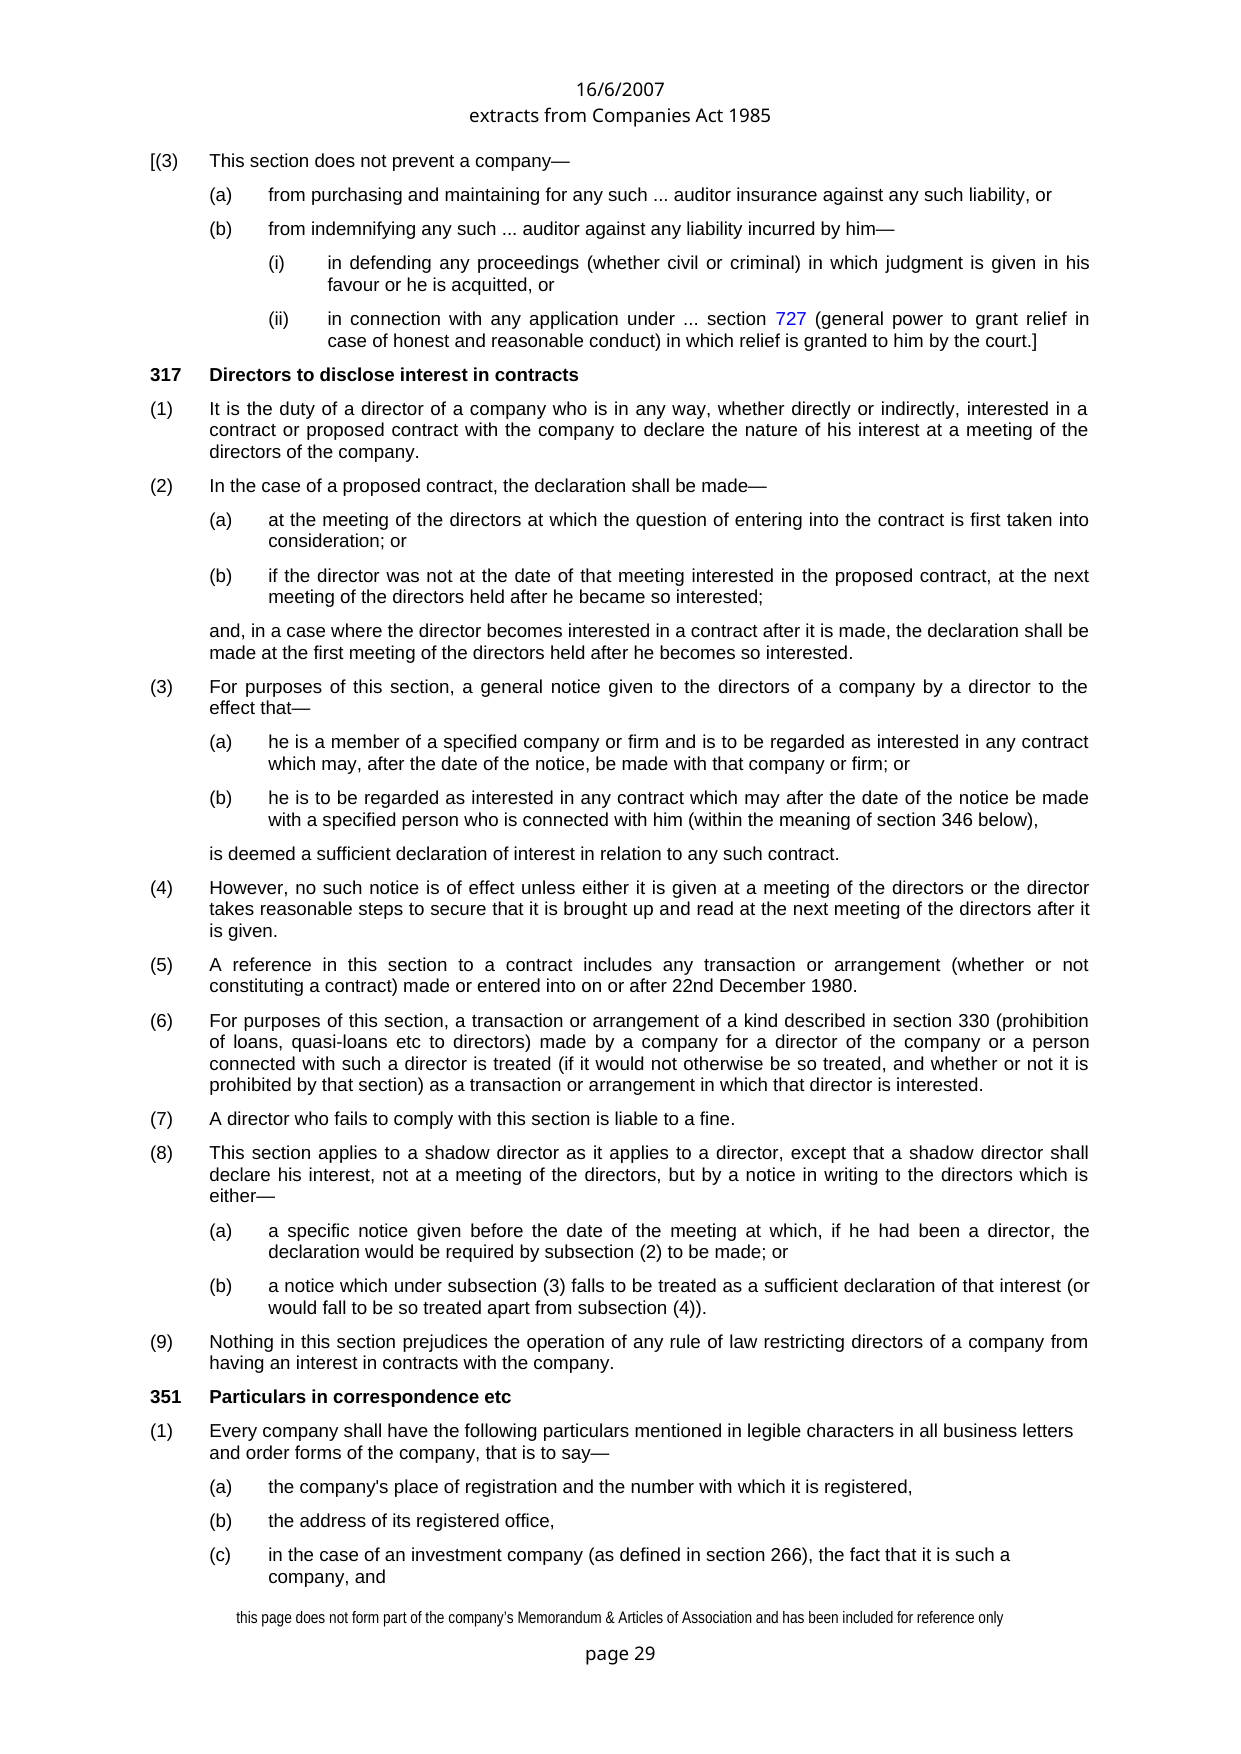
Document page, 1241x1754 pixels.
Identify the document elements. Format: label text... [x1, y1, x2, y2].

text (b) if the director was not at the date of that meeting interested in the proposed contract, at the next meeting of the directors held after he became so interested; [209, 564, 1090, 607]
text (7) A director who fails to comply with this section is liable to a fine. [150, 1108, 1090, 1130]
text (b) the address of its registered office, [209, 1510, 1090, 1532]
text (a) the company's place of registration and the number with which it is registered, [209, 1476, 1090, 1497]
text (a) a specific notice given before the date of the meeting at which, if he had been a director, the declaration would be required by subsection (2) to be made; or [209, 1219, 1090, 1262]
text (5) A reference in this section to a contract includes any transaction or arrangement (whether or not constituting a contract) made or entered into on or after 22nd December 1980. [150, 954, 1090, 997]
text [(3) This section does not prevent a company— [150, 150, 1090, 172]
text (ii) in connection with any application under ... section 727 (general power to grant relief in case of honest and reasonable conduct) in which relief is granted to him by the court.] [268, 308, 1090, 351]
text (1) Every company shall have the following particulars mentioned in legible characters in all business letters and order forms of the company, that is to say— [150, 1420, 1090, 1463]
text (3) For purposes of this section, a general notice given to the directors of a company by a director to the effect that— [150, 676, 1090, 719]
text (b) from indemnifying any such ... auditor against any liability incurred by him— [209, 218, 1090, 240]
text (4) However, no such notice is of effect unless either it is given at a meeting of the directors or the director takes reasonable steps to secure that it is brought up and read at the next meeting of the directors after it is given. [150, 877, 1090, 941]
text (b) he is to be regarded as interested in any contract which may after the date of the notice be made with a specified person who is connected with him (within the meaning of section 346 below), [209, 787, 1090, 830]
text (a) from purchasing and maintaining for any such ... auditor insurance against any such liability, or [209, 184, 1090, 206]
text (8) This section applies to a shadow director as it applies to a director, except that a shadow director shall declare his interest, not at a meeting of the directors, but by a notice in writing to the directors which is either— [150, 1142, 1090, 1207]
text (c) in the case of an investment company (as defined in section 266), the fact that it is such a company, and [209, 1544, 1090, 1587]
text 351 Particulars in correspondence etc [150, 1386, 1090, 1408]
text (6) For purposes of this section, a transaction or arrangement of a kind described in section 330 (prohibition of loans, quasi-loans etc to directors) made by a company for a director of the company or a person connected with such a director is treated (if it would not otherwise be so treated, and whether or not it is prohibited by that section) as a transaction or arrangement in which that director is interested. [150, 1009, 1090, 1096]
text 317 Directors to disclose interest in contracts [150, 363, 1090, 385]
text (2) In the case of a proposed contract, the declaration shall be made— [150, 475, 1090, 496]
text (i) in defending any proceedings (whether civil or criminal) in which judgment is given in his favour or he is acquitted, or [268, 252, 1090, 295]
text (1) It is the duty of a director of a company who is in any way, whether directly or indirectly, interested in a contract or proposed contract with the company to declare the nature of his interest at a meeting of the directors of the company. [150, 397, 1090, 462]
text and, in a case where the director becomes interested in a contract after it is made, the declaration shall be made at the first meeting of the directors held after he becomes so interested. [150, 620, 1090, 663]
text (b) a notice which under subsection (3) falls to be treated as a sufficient declaration of that interest (or would fall to be so treated apart from subsection (4)). [209, 1275, 1090, 1318]
text (a) at the meeting of the directors at which the question of entering into the contract is first taken into consideration; or [209, 509, 1090, 552]
text is deemed a sufficient declaration of interest in relation to any such contract. [150, 842, 1090, 864]
text (9) Nothing in this section prejudices the operation of any rule of law restricting directors of a company from having an interest in contracts with the company. [150, 1331, 1090, 1374]
text (a) he is a member of a specified company or firm and is to be regarded as interested in any contract which may, after the date of the notice, be made with that company or firm; or [209, 731, 1090, 774]
